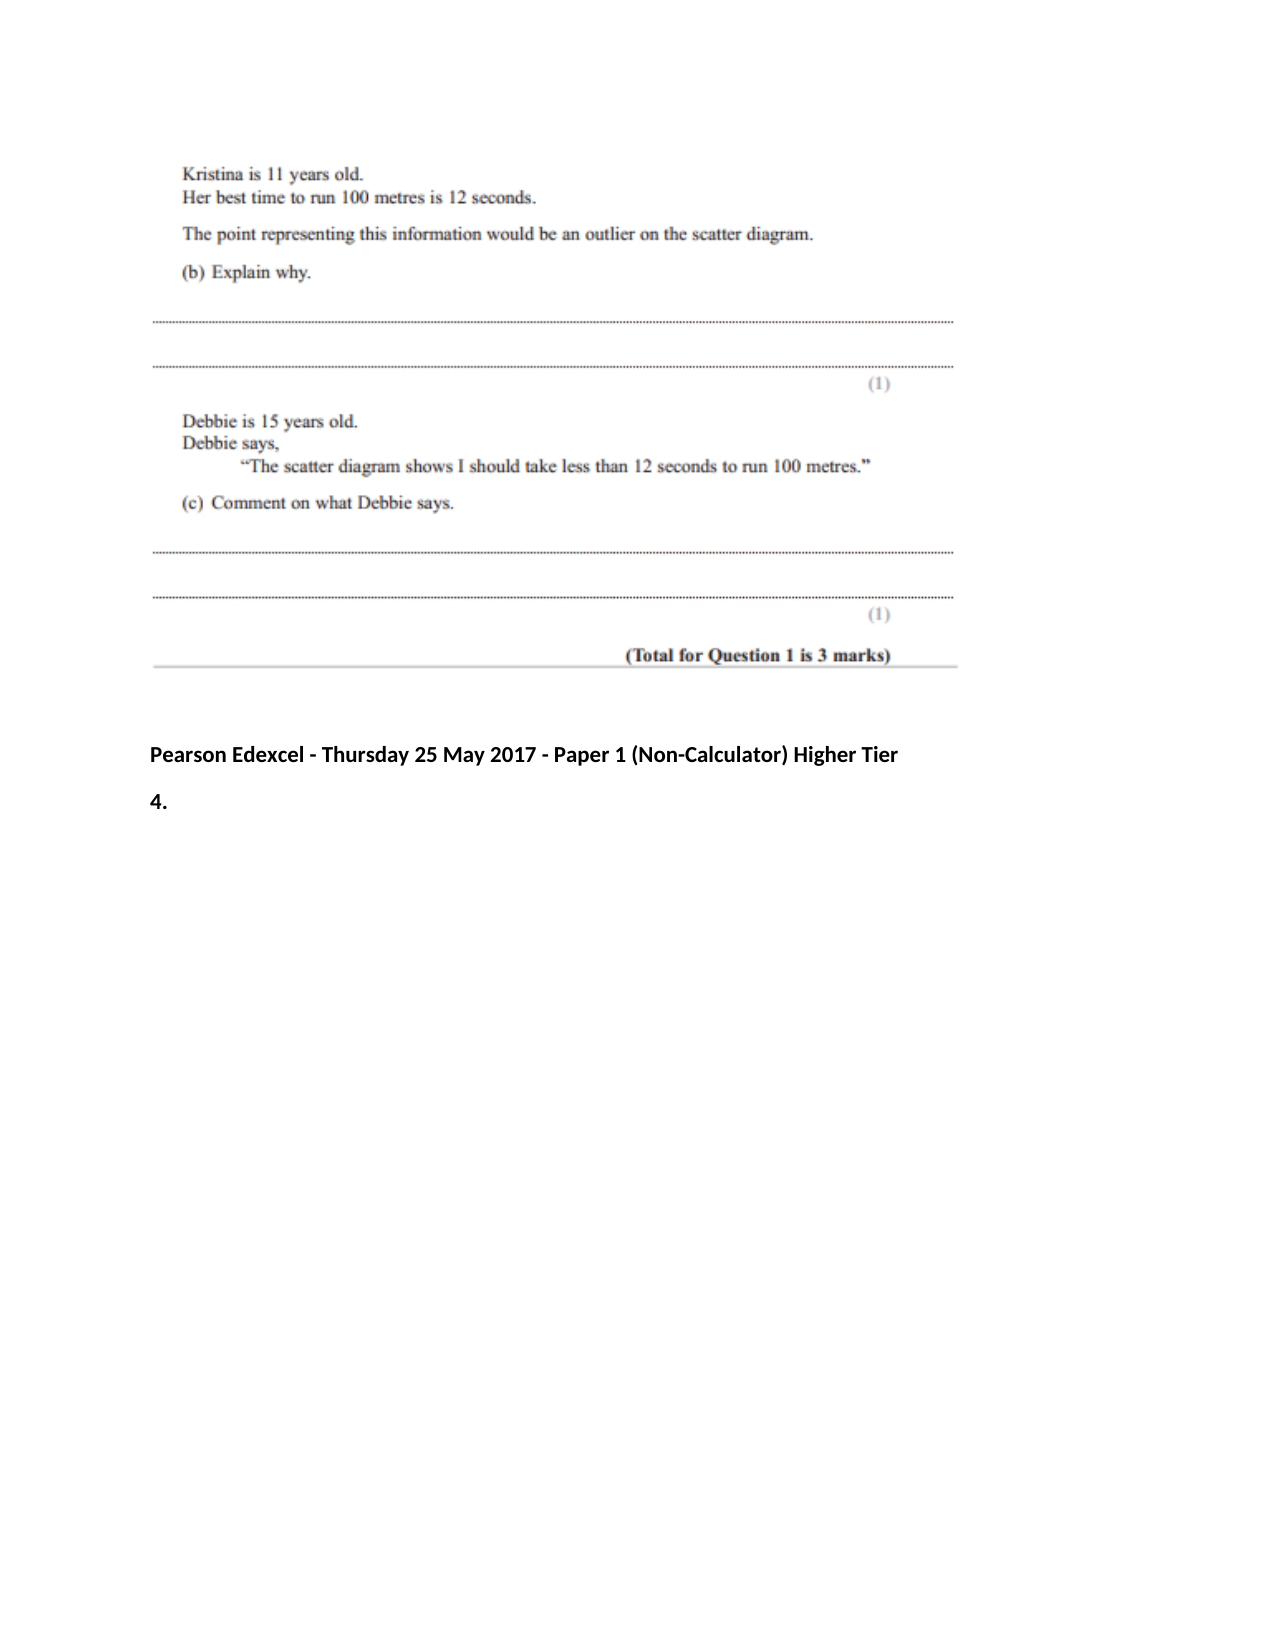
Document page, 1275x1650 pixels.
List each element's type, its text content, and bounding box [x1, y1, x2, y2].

text Pearson Edexcel - Thursday 25 May 2017 - Paper 1 (Non-Calculator) Higher Tier [150, 740, 1125, 768]
picture [150, 150, 965, 675]
text 4. [150, 787, 1125, 815]
